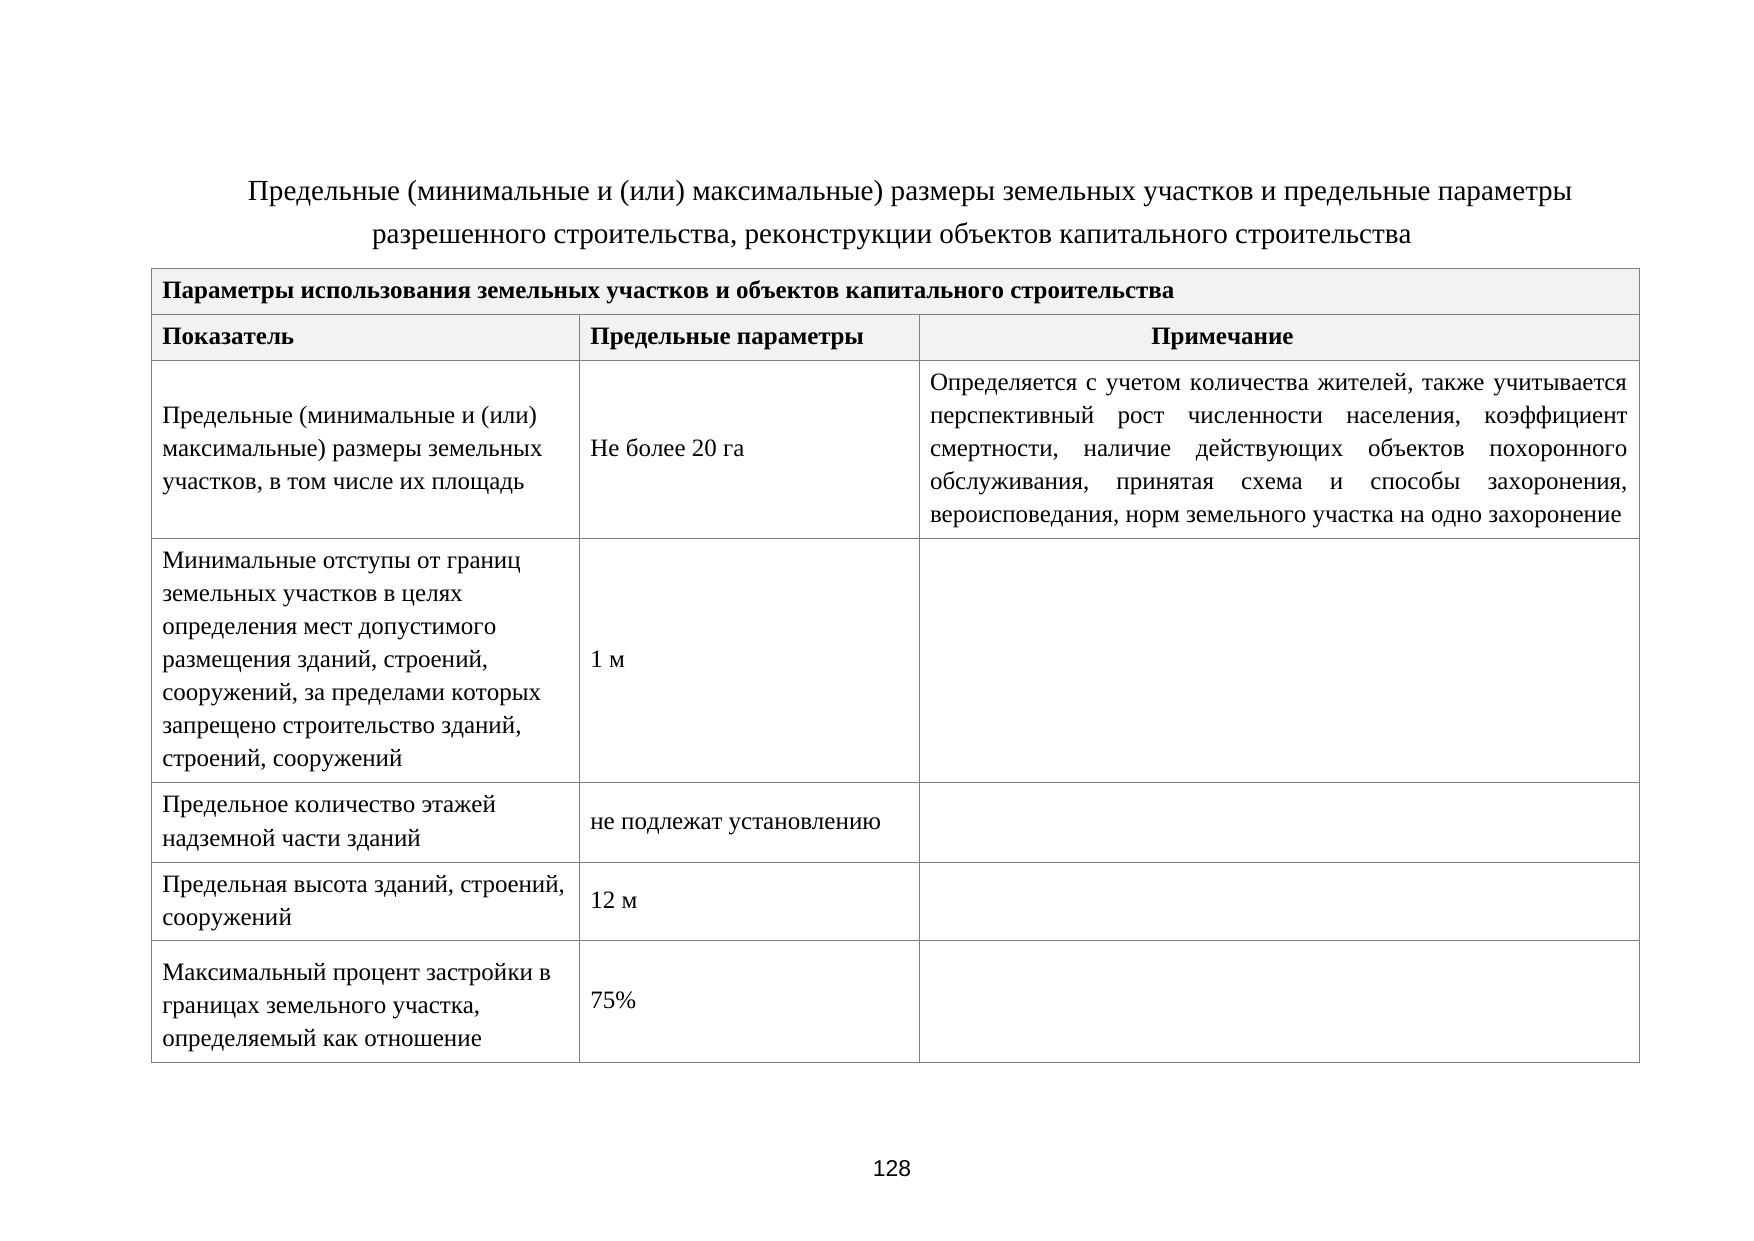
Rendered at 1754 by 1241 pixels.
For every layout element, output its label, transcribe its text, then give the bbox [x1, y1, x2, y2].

table_header Параметры использования земельных участков и объектов капитального строительства [152, 269, 1639, 314]
text Предельные (минимальные и (или) максимальные) размеры земельных участков и предельные параметры разрешенного строительства, реконструкции объектов капитального строительства [148, 173, 1636, 250]
table_cell не подлежат установлению [580, 783, 919, 862]
table_cell [920, 863, 1639, 940]
table_cell Не более 20 га [580, 361, 919, 538]
table_cell Определяется с учетом количества жителей, также учитывается перспективный рост численности населения, коэффициент смертности, наличие действующих объектов похоронного обслуживания, принятая схема и способы захоронения, вероисповедания, норм земельного участка на одно захоронение [920, 361, 1639, 538]
table_cell [920, 539, 1639, 782]
table_cell 12 м [580, 863, 919, 940]
table_cell Предельные параметры [580, 315, 919, 360]
table_cell Минимальные отступы от границ земельных участков в целях определения мест допустимого размещения зданий, строений, сооружений, за пределами которых запрещено строительство зданий, строений, сооружений [152, 539, 579, 782]
table_cell Примечание [920, 315, 1639, 360]
table_cell Предельная высота зданий, строений, сооружений [152, 863, 579, 940]
table_cell Показатель [152, 315, 579, 360]
table_cell 1 м [580, 539, 919, 782]
table_cell 75% [580, 941, 919, 1062]
table_cell [920, 941, 1639, 1062]
table_cell Предельное количество этажей надземной части зданий [152, 783, 579, 862]
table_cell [152, 941, 579, 1062]
table_cell [920, 783, 1639, 862]
table_cell Предельные (минимальные и (или) максимальные) размеры земельных участков, в том числе их площадь [152, 361, 579, 538]
